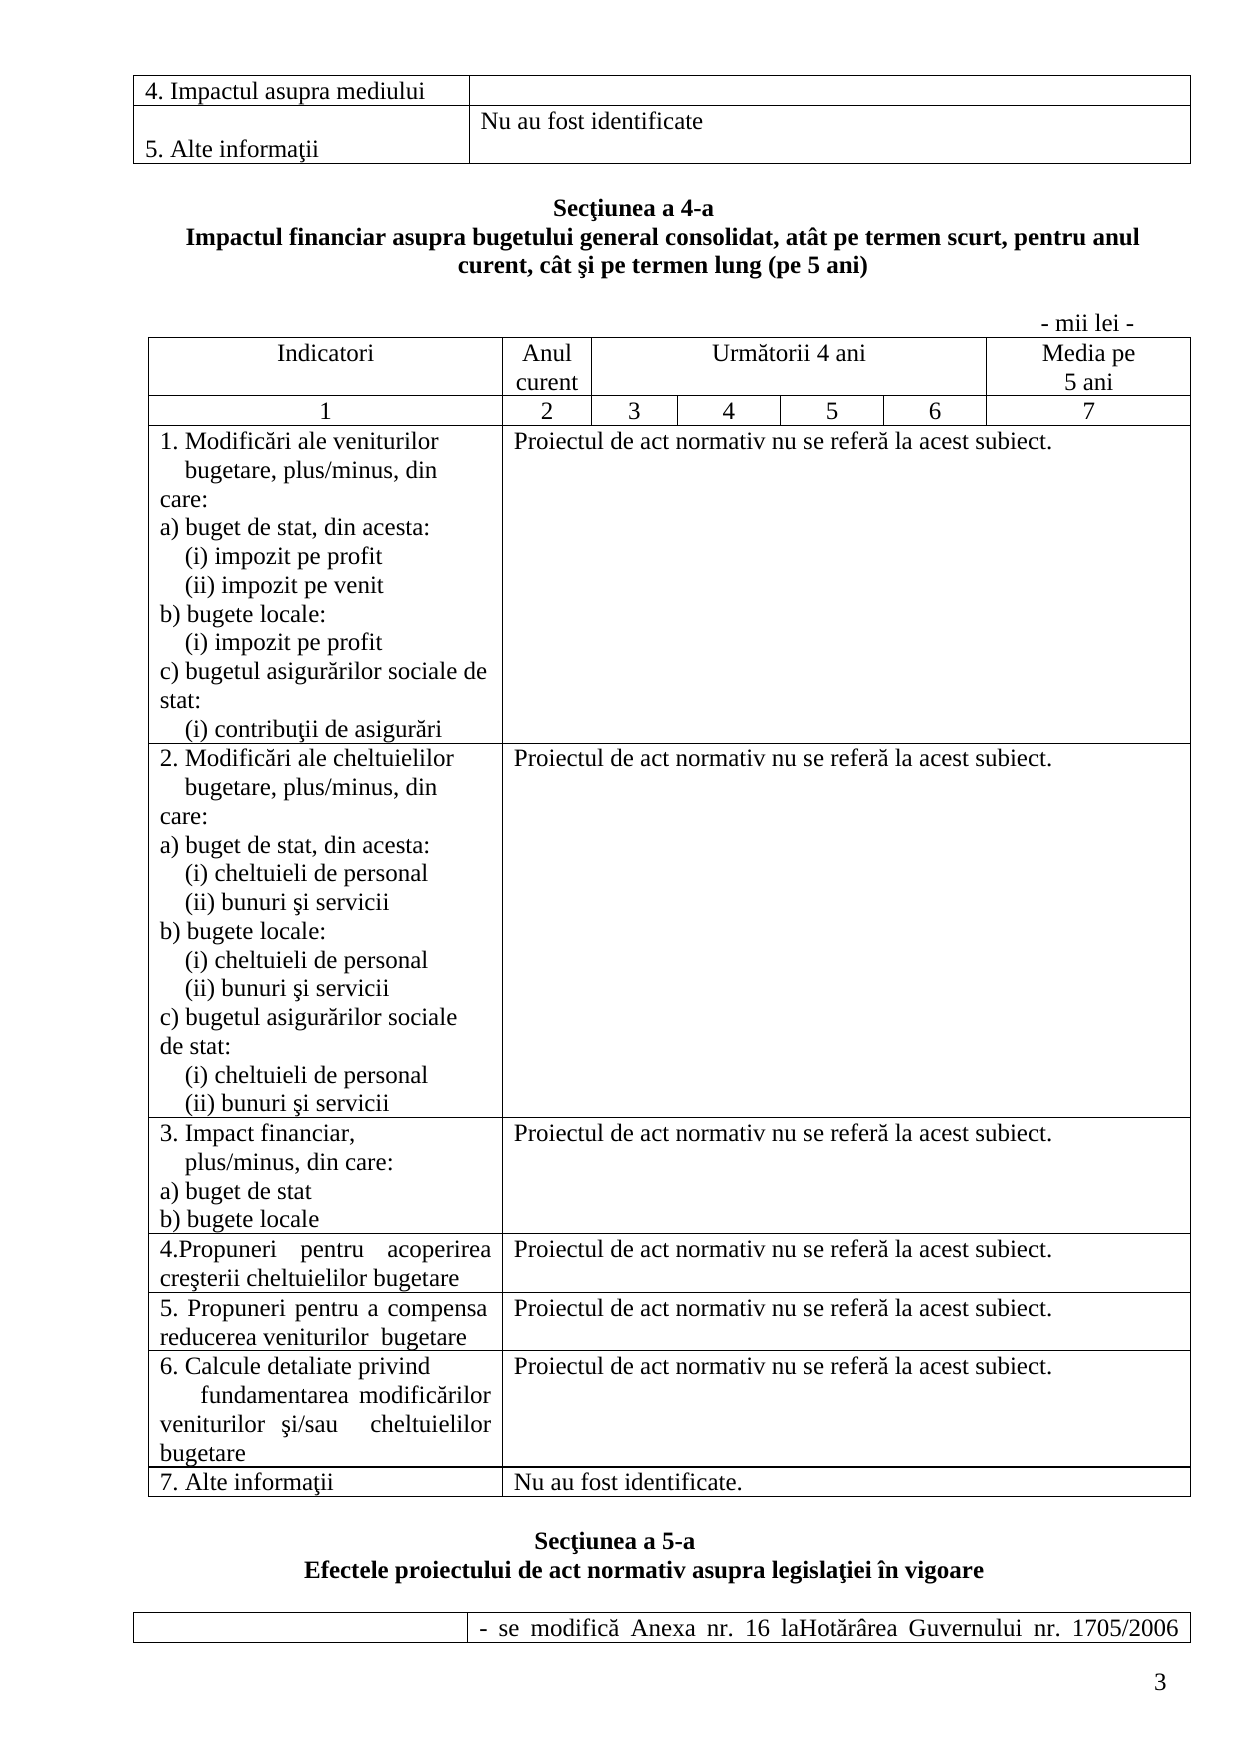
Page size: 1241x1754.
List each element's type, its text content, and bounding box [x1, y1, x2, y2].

table_cell 7. Alte informaţii [149, 1468, 502, 1496]
table_cell 1 [149, 396, 502, 425]
text Efectele proiectului de act normativ asupra legislaţiei în vigoare [122, 1555, 1166, 1583]
table_cell Proiectul de act normativ nu se referă la acest subiect. [503, 744, 1190, 1117]
subtitle Secţiunea a 4-a [422, 193, 1166, 222]
table_cell 5. Propuneri pentru a compensa reducerea veniturilor bugetare [149, 1293, 502, 1350]
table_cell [470, 76, 1190, 105]
table_cell 2. Modificări ale cheltuielilor bugetare, plus/minus, din care: a) buget de stat, din acesta: (i) cheltuieli de personal (ii) bunuri şi servicii b) bugete locale: (i) cheltuieli de personal (ii) bunuri şi servicii c) bugetul asigurărilor sociale de stat: (i) cheltuieli de personal (ii) bunuri şi servicii [149, 744, 502, 1117]
table_cell 7 [987, 396, 1190, 425]
table_cell 4.Propuneri pentru acoperirea creşterii cheltuielilor bugetare [149, 1234, 502, 1292]
table_cell 3 [592, 396, 677, 425]
table_header Anul curent [503, 338, 591, 395]
table_cell Proiectul de act normativ nu se referă la acest subiect. [503, 1351, 1190, 1466]
table_cell 4 [678, 396, 780, 425]
table_cell Proiectul de act normativ nu se referă la acest subiect. [503, 426, 1190, 742]
table_header Media pe 5 ani [987, 338, 1190, 395]
table_cell 5 [781, 396, 883, 425]
table_cell 1. Modificări ale veniturilor bugetare, plus/minus, din care: a) buget de stat, din acesta: (i) impozit pe profit (ii) impozit pe venit b) bugete locale: (i) impozit pe profit c) bugetul asigurărilor sociale de stat: (i) contribuţii de asigurări [149, 426, 502, 742]
table_header Următorii 4 ani [592, 338, 986, 395]
table_cell Proiectul de act normativ nu se referă la acest subiect. [503, 1293, 1190, 1350]
table_cell Proiectul de act normativ nu se referă la acest subiect. [503, 1118, 1190, 1233]
table_cell Nu au fost identificate [470, 106, 1190, 163]
table_cell 6 [884, 396, 986, 425]
table_header Indicatori [149, 338, 502, 395]
text Impactul financiar asupra bugetului general consolidat, atât pe termen scurt, pentru anul curent, cât şi pe termen lung (pe 5 ani) [159, 222, 1166, 279]
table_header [134, 1613, 467, 1642]
table_cell 3. Impact financiar, plus/minus, din care: a) buget de stat b) bugete locale [149, 1118, 502, 1233]
table_cell Nu au fost identificate. [503, 1468, 1190, 1496]
table_cell 5. Alte informaţii [134, 106, 469, 163]
table_cell 6. Calcule detaliate privind fundamentarea modificărilor veniturilor şi/sau cheltuielilor bugetare [149, 1351, 502, 1466]
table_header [468, 1613, 1190, 1642]
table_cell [134, 76, 469, 105]
table_cell Proiectul de act normativ nu se referă la acest subiect. [503, 1234, 1190, 1292]
text Secţiunea a 5-a [497, 1526, 1166, 1555]
text - mii lei - [947, 308, 1166, 337]
table_cell 2 [503, 396, 591, 425]
